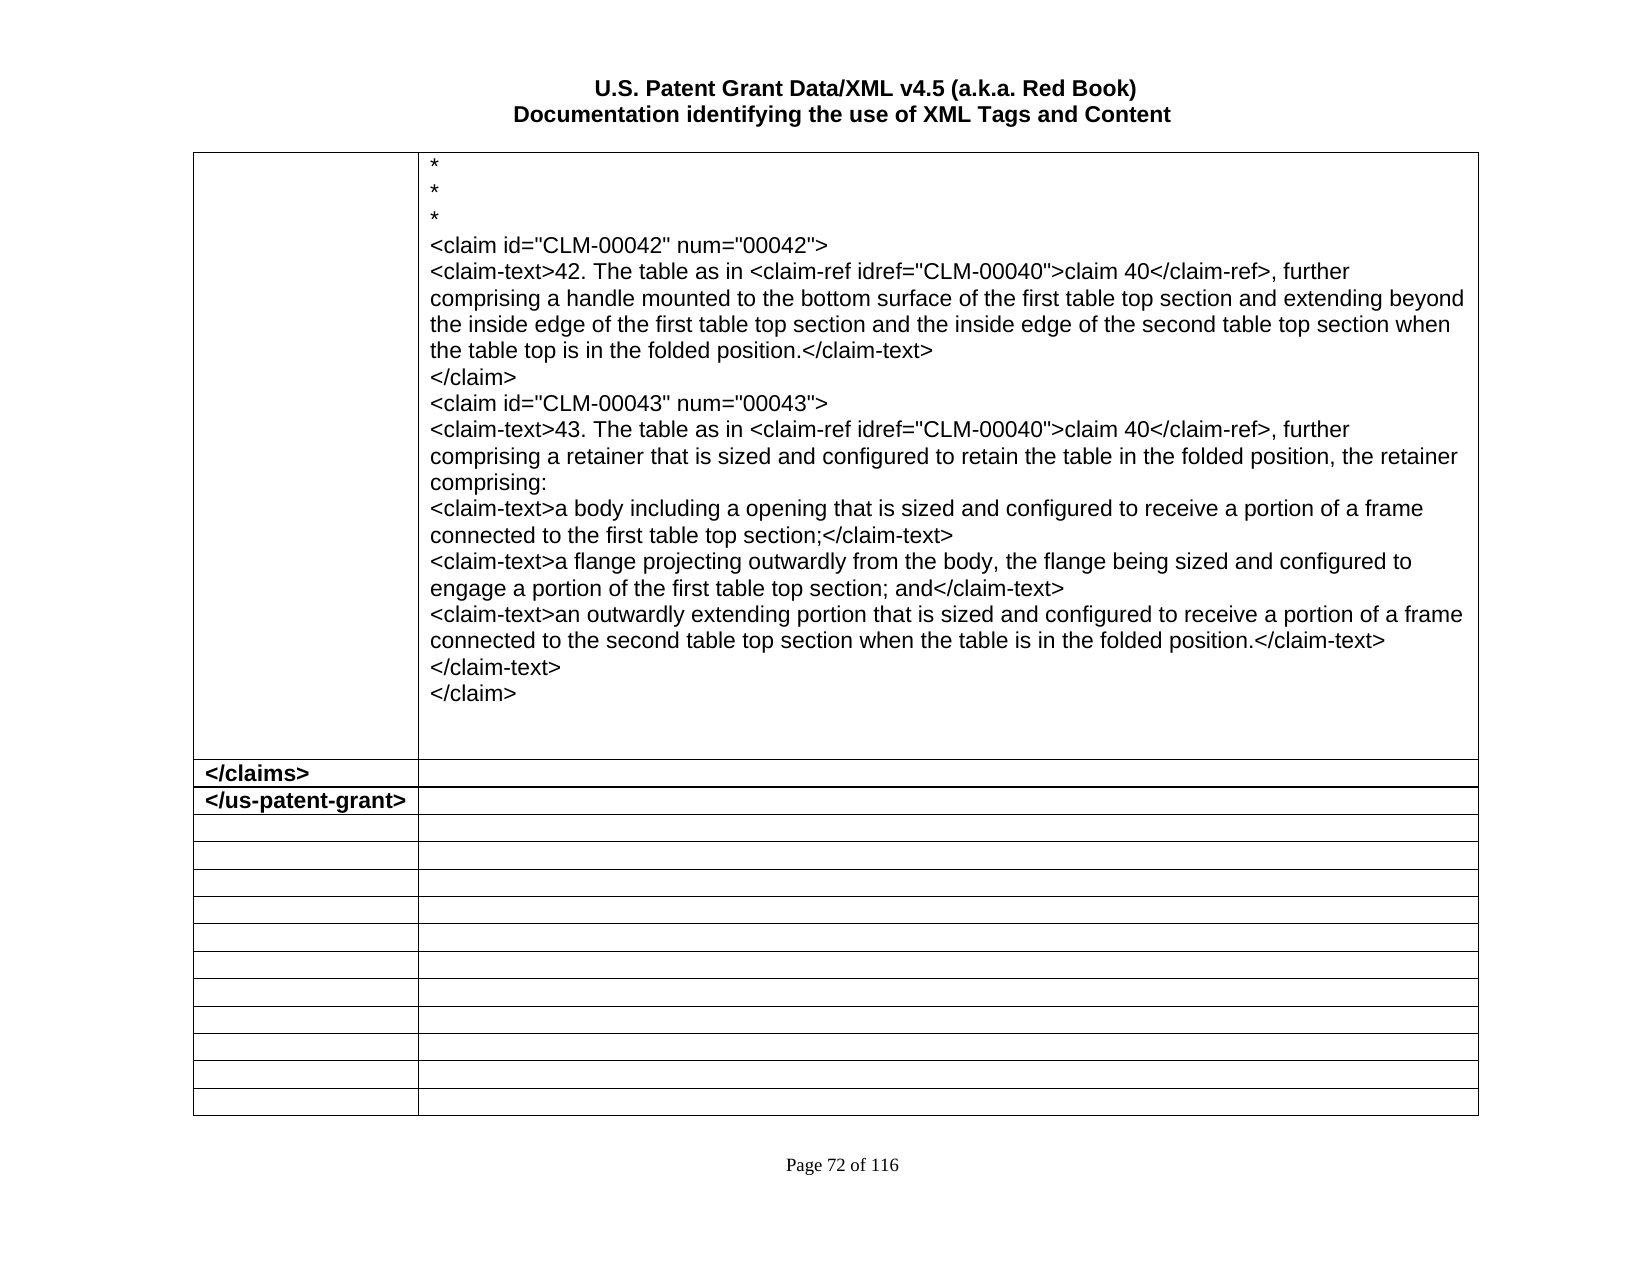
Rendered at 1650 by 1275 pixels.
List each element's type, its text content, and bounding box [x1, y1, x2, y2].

table_cell [419, 897, 1478, 923]
table_cell * * * <claim id="CLM-00042" num="00042"> <claim-text>42. The table as in <claim-ref idref="CLM-00040">claim 40</claim-ref>, further comprising a handle mounted to the bottom surface of the first table top section and extending beyond the inside edge of the first table top section and the inside edge of the second table top section when the table top is in the folded position.</claim-text> </claim> <claim id="CLM-00043" num="00043"> <claim-text>43. The table as in <claim-ref idref="CLM-00040">claim 40</claim-ref>, further comprising a retainer that is sized and configured to retain the table in the folded position, the retainer comprising: <claim-text>a body including a opening that is sized and configured to receive a portion of a frame connected to the first table top section;</claim-text> <claim-text>a flange projecting outwardly from the body, the flange being sized and configured to engage a portion of the first table top section; and</claim-text> <claim-text>an outwardly extending portion that is sized and configured to receive a portion of a frame connected to the second table top section when the table is in the folded position.</claim-text> </claim-text> </claim> [419, 153, 1478, 759]
table_cell [194, 1007, 418, 1033]
table_cell [419, 815, 1478, 841]
table_cell </claims> [194, 760, 418, 786]
table_cell [419, 952, 1478, 978]
table_cell </us-patent-grant> [194, 788, 418, 814]
table_cell [194, 952, 418, 978]
table_cell [194, 815, 418, 841]
table_cell [194, 153, 418, 759]
table_cell [194, 897, 418, 923]
table_cell [419, 870, 1478, 896]
table_cell [194, 979, 418, 1006]
table_cell [419, 979, 1478, 1006]
table_cell [419, 1061, 1478, 1088]
table_cell [419, 788, 1478, 814]
table_cell [194, 924, 418, 951]
table_cell [419, 924, 1478, 951]
table_cell [194, 1061, 418, 1088]
table_cell [194, 842, 418, 868]
table_cell [419, 760, 1478, 786]
table_cell [194, 870, 418, 896]
table_cell [419, 842, 1478, 868]
table_cell [194, 1034, 418, 1060]
table_cell [194, 1089, 418, 1115]
table_cell [419, 1007, 1478, 1033]
table_cell [419, 1089, 1478, 1115]
table_cell [419, 1034, 1478, 1060]
